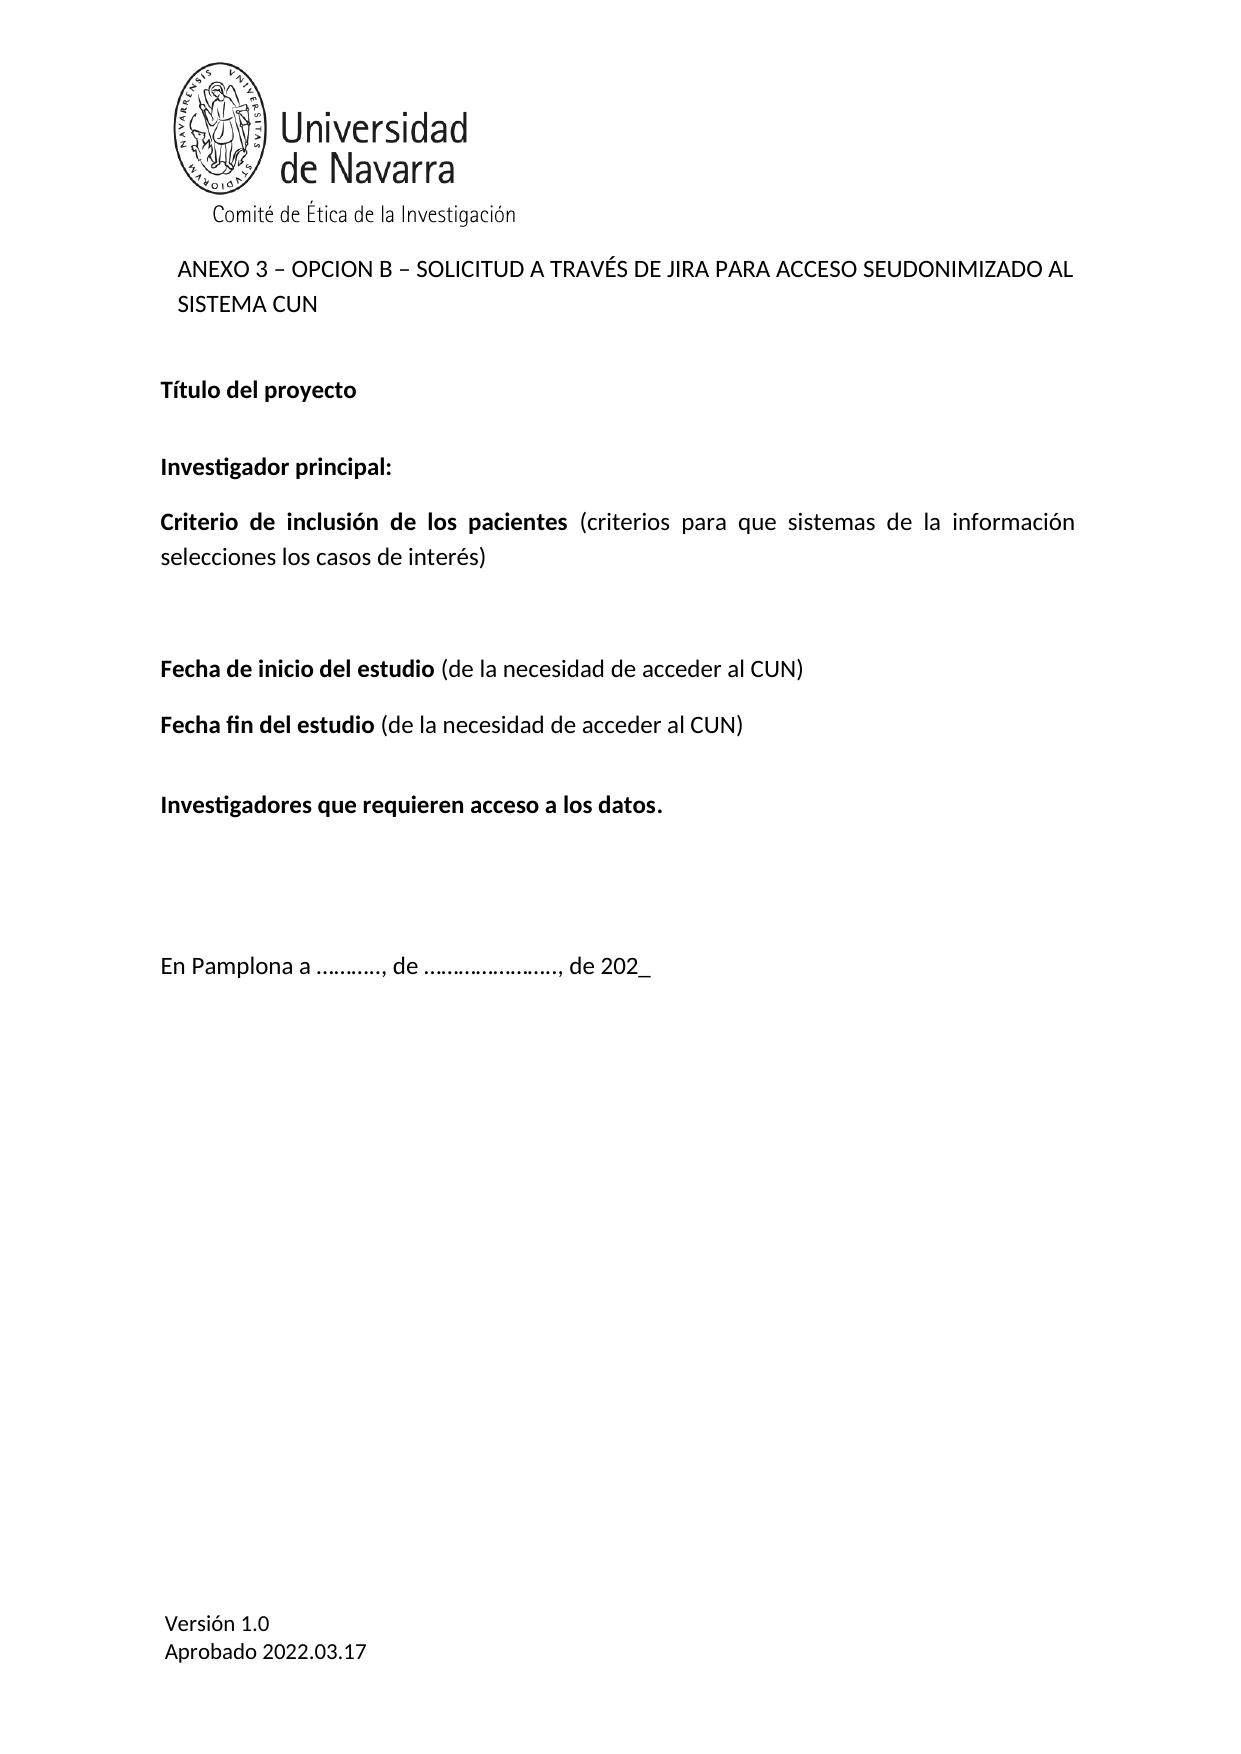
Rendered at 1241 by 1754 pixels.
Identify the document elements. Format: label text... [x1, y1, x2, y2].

picture [212, 200, 525, 228]
text Fecha de inicio del estudio (de la necesidad de acceder al CUN) [160, 653, 1076, 684]
subtitle Investigador principal: [160, 451, 1046, 481]
text Investigadores que requieren acceso a los datos. [160, 789, 1046, 819]
text Criterio de inclusión de los pacientes (criterios para que sistemas de la información selecciones los casos de interés) [160, 506, 1076, 572]
subtitle Título del proyecto [160, 374, 1046, 405]
text Fecha fin del estudio (de la necesidad de acceder al CUN) [160, 709, 1076, 739]
text En Pamplona a ……….., de ………………….., de 202_ [160, 950, 1046, 981]
text ANEXO 3 – OPCION B – SOLICITUD A TRAVÉS DE JIRA PARA ACCESO SEUDONIMIZADO AL SISTEMA CUN [177, 253, 1076, 319]
picture [172, 61, 468, 196]
